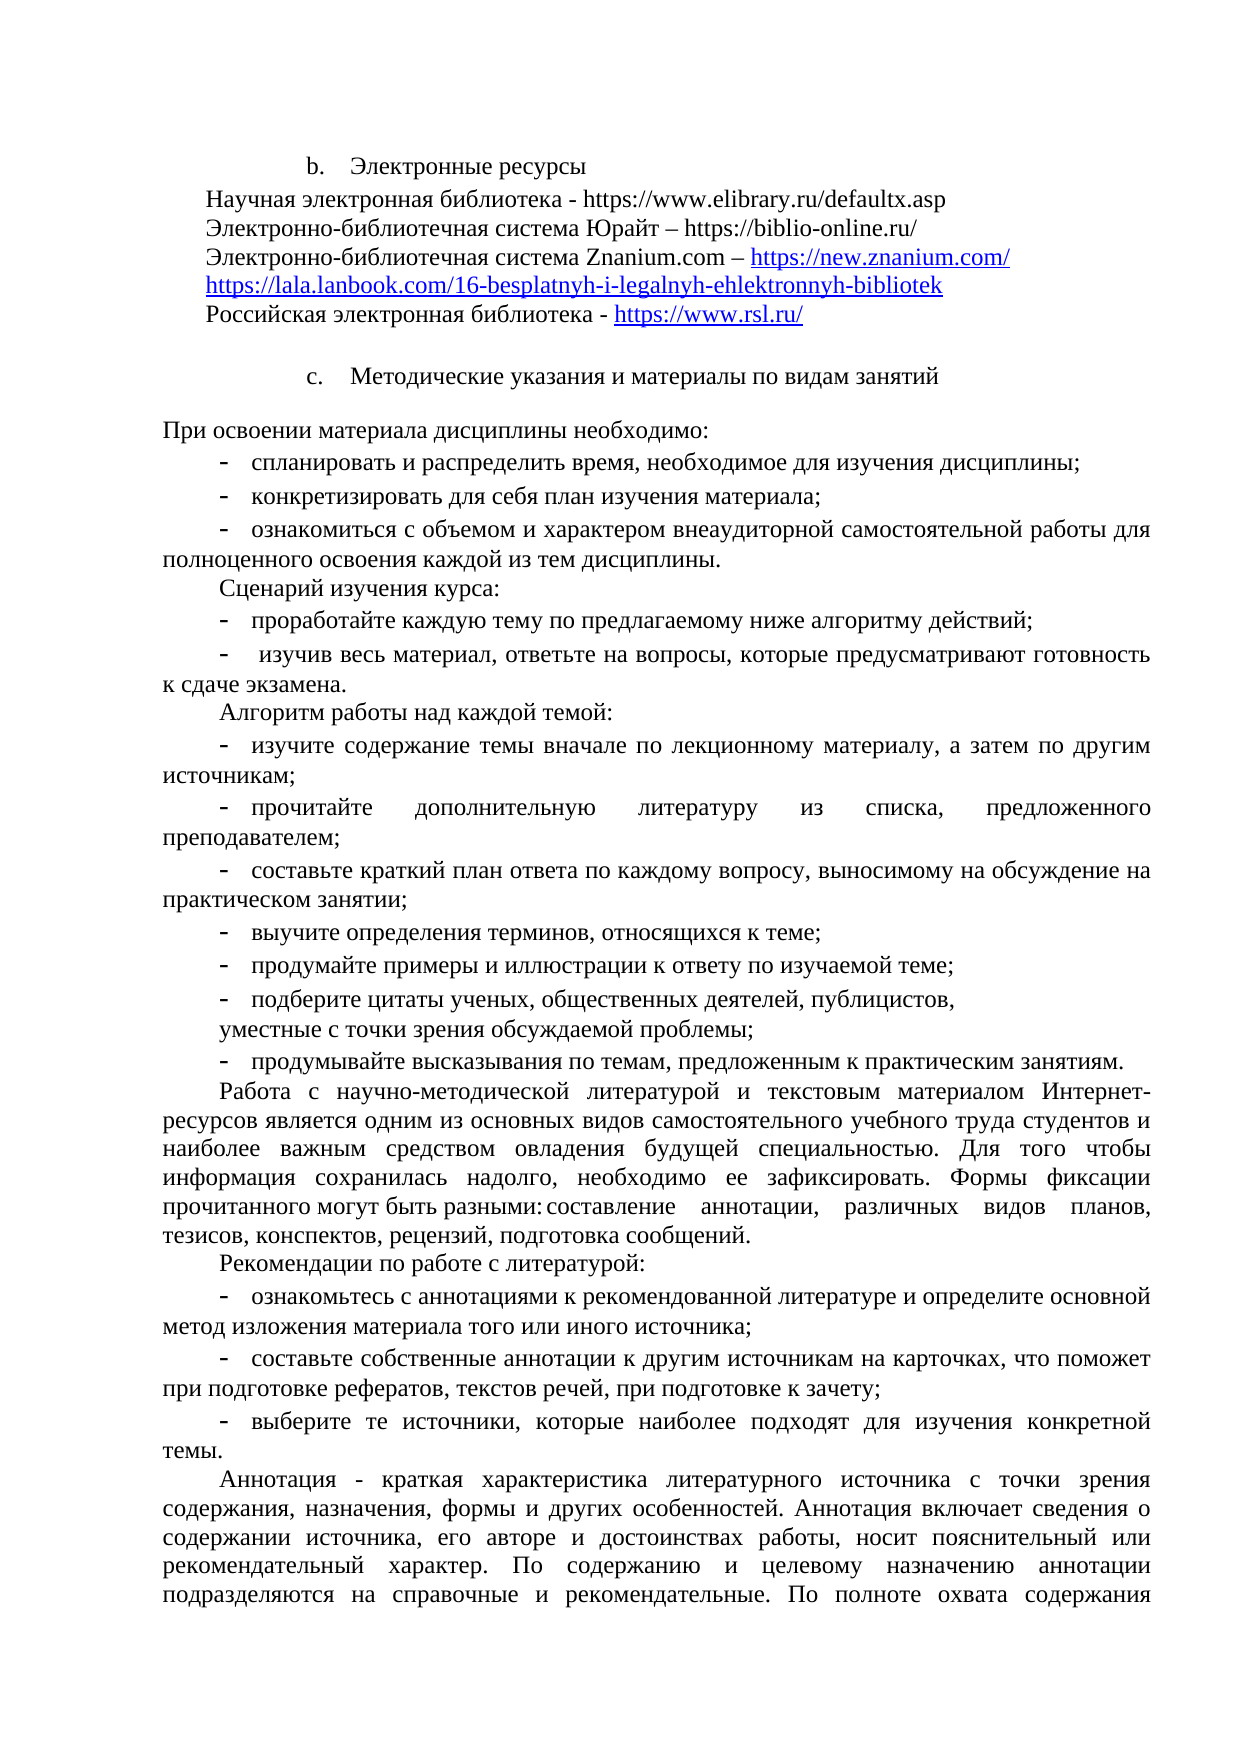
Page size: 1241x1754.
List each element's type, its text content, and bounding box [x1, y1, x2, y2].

list выберите те источники, которые наиболее подходят для изучения конкретной темы. [162, 1402, 1152, 1464]
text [162, 1464, 1152, 1608]
list спланировать и распределить время, необходимое для изучения дисциплины; [162, 443, 1152, 477]
list Научная электронная библиотека - https://www.elibrary.ru/defaultx.asp [205, 184, 1152, 213]
list продумывайте высказывания по темам, предложенным к практическим занятиям. [162, 1042, 1152, 1076]
text При освоении материала дисциплины необходимо: [162, 415, 1152, 443]
list Электронно-библиотечная система Znanium.com – https://new.znanium.com/ [205, 242, 1152, 270]
list Методические указания и материалы по видам занятий [306, 361, 1152, 390]
text уместные с точки зрения обсуждаемой проблемы; [162, 1014, 1152, 1042]
text Работа с научно-методической литературой и текстовым материалом Интернет-ресурсов является одним из основных видов самостоятельного учебного труда студентов и наиболее важным средством овладения будущей специальностью. Для того чтобы информация сохранилась надолго, необходимо ее зафиксировать. Формы фиксации прочитанного могут быть разными: составление аннотации, различных видов планов, тезисов, конспектов, рецензий, подготовка сообщений. [162, 1076, 1152, 1248]
list конкретизировать для себя план изучения материала; [162, 477, 1152, 511]
list составьте краткий план ответа по каждому вопросу, выносимому на обсуждение на практическом занятии; [162, 851, 1152, 913]
text Рекомендации по работе с литературой: [162, 1248, 1152, 1277]
list подберите цитаты ученых, общественных деятелей, публицистов, [162, 980, 1152, 1014]
list изучите содержание темы вначале по лекционному материалу, а затем по другим источникам; [162, 726, 1152, 788]
list https://lala.lanbook.com/16-besplatnyh-i-legalnyh-ehlektronnyh-bibliotek [205, 270, 1152, 299]
list ознакомиться с объемом и характером внеаудиторной самостоятельной работы для полноценного освоения каждой из тем дисциплины. [162, 511, 1152, 573]
list Электронно-библиотечная система Юрайт – https://biblio-online.ru/ [205, 213, 1152, 242]
list Российская электронная библиотека - https://www.rsl.ru/ [205, 299, 1152, 328]
list проработайте каждую тему по предлагаемому ниже алгоритму действий; [162, 602, 1152, 635]
list продумайте примеры и иллюстрации к ответу по изучаемой теме; [162, 947, 1152, 980]
text Сценарий изучения курса: [162, 573, 1152, 602]
list выучите определения терминов, относящихся к теме; [162, 913, 1152, 947]
list прочитайте дополнительную литературу из списка, предложенного преподавателем; [162, 788, 1152, 851]
list составьте собственные аннотации к другим источникам на карточках, что поможет при подготовке рефератов, текстов речей, при подготовке к зачету; [162, 1339, 1152, 1402]
text Алгоритм работы над каждой темой: [162, 697, 1152, 726]
list Электронные ресурсы [306, 151, 1152, 180]
list изучив весь материал, ответьте на вопросы, которые предусматривают готовность к сдаче экзамена. [162, 635, 1152, 697]
list ознакомьтесь с аннотациями к рекомендованной литературе и определите основной метод изложения материала того или иного источника; [162, 1277, 1152, 1339]
